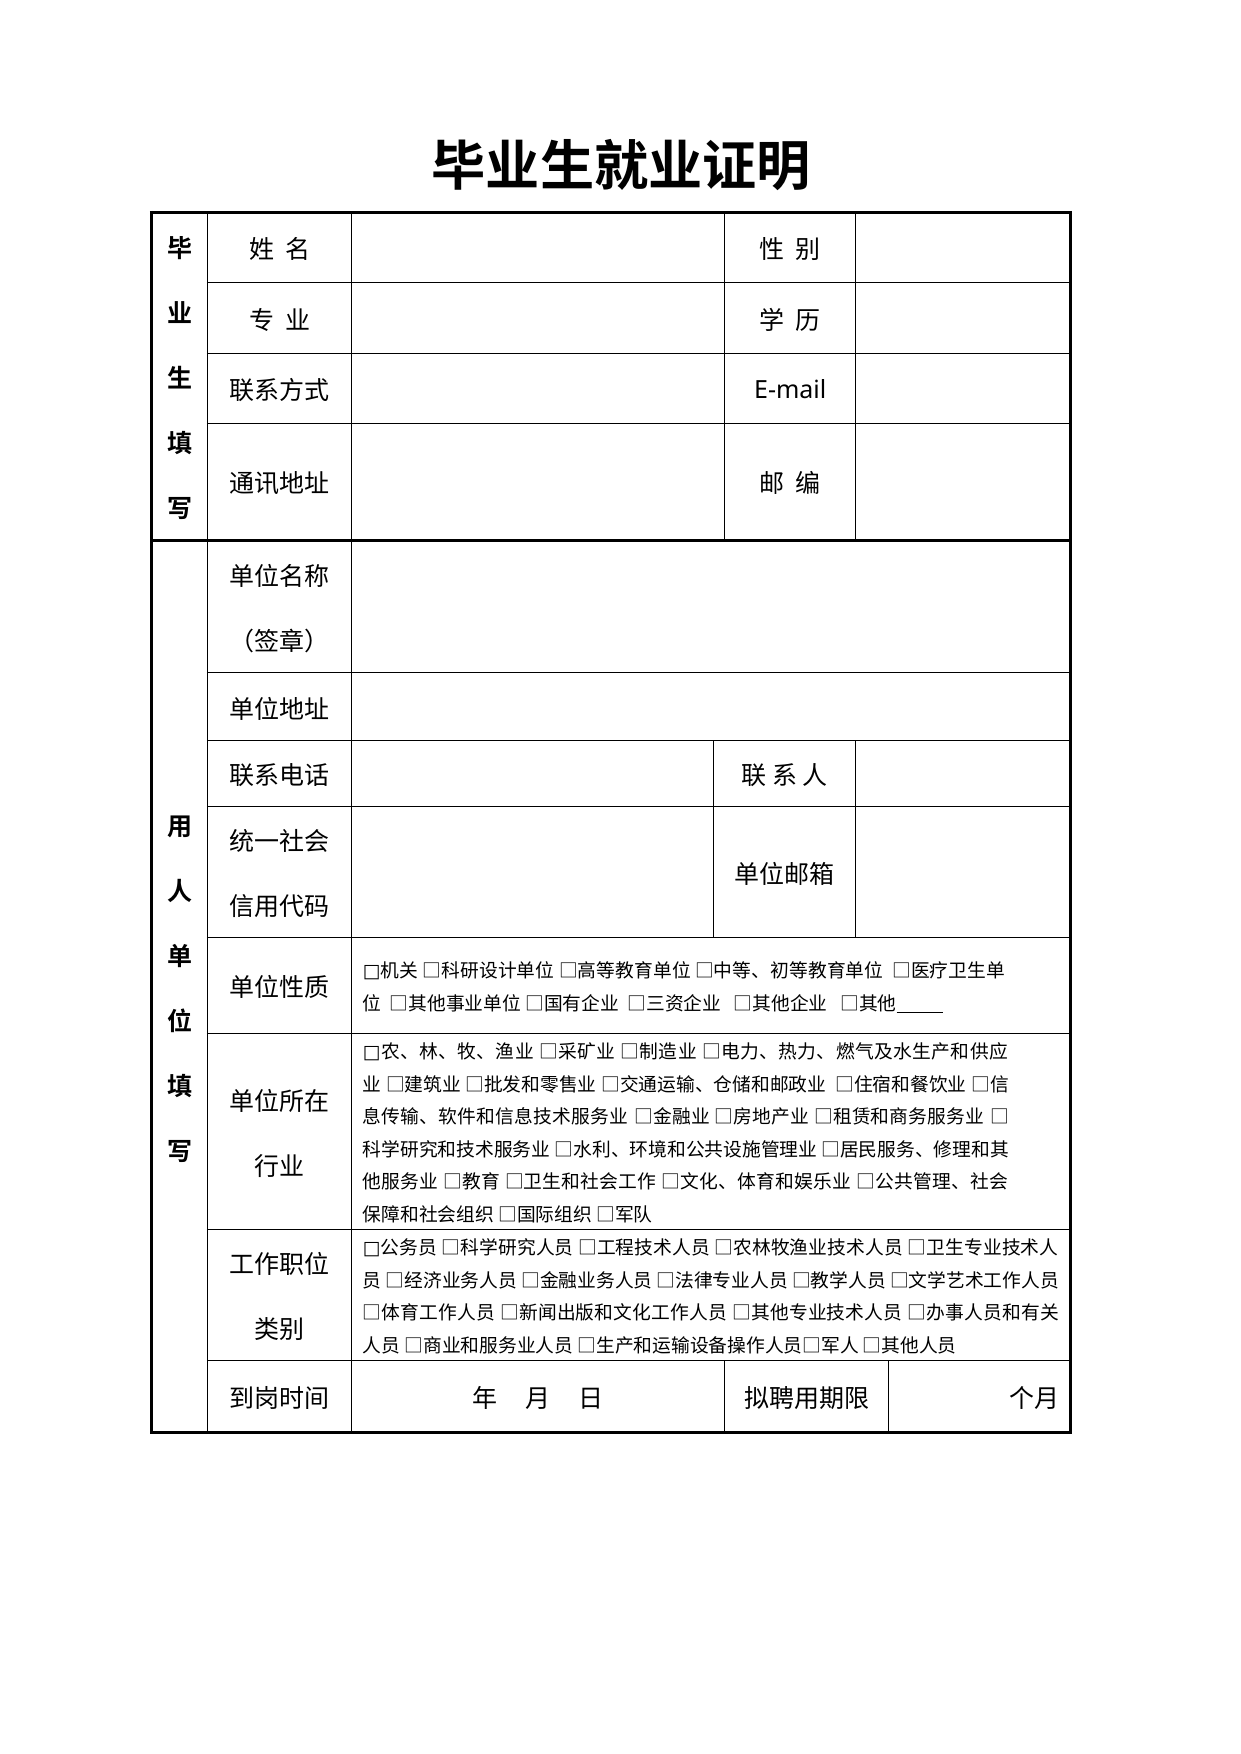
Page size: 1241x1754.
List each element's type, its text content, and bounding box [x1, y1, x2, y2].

table_cell [352, 741, 713, 806]
table_cell 通讯地址 [208, 424, 351, 539]
table_cell [856, 283, 1069, 352]
table_cell [856, 741, 1069, 806]
table_cell E-mail [725, 354, 855, 423]
table_cell 联系电话 [208, 741, 351, 806]
table_cell 单位性质 [208, 938, 351, 1033]
table_cell 个月 [889, 1361, 1069, 1431]
table_cell □农、林、牧、渔业 □采矿业 □制造业 □电力、热力、燃气及水生产和供应业 □建筑业 □批发和零售业 □交通运输、仓储和邮政业 □住宿和餐饮业 □信息传输、软件和信息技术服务业 □金融业 □房地产业 □租赁和商务服务业 □科学研究和技术服务业 □水利、环境和公共设施管理业 □居民服务、修理和其他服务业 □教育 □卫生和社会工作 □文化、体育和娱乐业 □公共管理、社会保障和社会组织 □国际组织 □军队 [352, 1034, 1069, 1229]
table_cell 联系方式 [208, 354, 351, 423]
table_cell [856, 807, 1069, 937]
table_header [352, 214, 724, 282]
table_header 性 别 [725, 214, 855, 282]
table_header 姓 名 [208, 214, 351, 282]
table_cell [352, 283, 724, 352]
table_cell 学 历 [725, 283, 855, 352]
table_header 毕业生填写 [153, 214, 207, 539]
table_cell 单位邮箱 [714, 807, 855, 937]
table_cell [352, 424, 724, 539]
table_cell 邮 编 [725, 424, 855, 539]
table_cell 单位所在行业 [208, 1034, 351, 1229]
table_cell 工作职位类别 [208, 1230, 351, 1360]
table_cell 专 业 [208, 283, 351, 352]
table_cell [856, 424, 1069, 539]
table_cell [856, 354, 1069, 423]
table_header [856, 214, 1069, 282]
table_cell 统一社会信用代码 [208, 807, 351, 937]
table_cell □机关 □科研设计单位 □高等教育单位 □中等、初等教育单位 □医疗卫生单位 □其他事业单位 □国有企业 □三资企业 □其他企业 □其他 [352, 938, 1069, 1033]
table_cell □公务员 □科学研究人员 □工程技术人员 □农林牧渔业技术人员 □卫生专业技术人员 □经济业务人员 □金融业务人员 □法律专业人员 □教学人员 □文学艺术工作人员 □体育工作人员 □新闻出版和文化工作人员 □其他专业技术人员 □办事人员和有关人员 □商业和服务业人员 □生产和运输设备操作人员□军人 □其他人员 [352, 1230, 1069, 1360]
table_cell [352, 807, 713, 937]
table_cell 年 月 日 [352, 1361, 724, 1431]
table_cell 单位地址 [208, 673, 351, 740]
table_cell [352, 354, 724, 423]
table_cell 拟聘用期限 [725, 1361, 888, 1431]
table_cell 到岗时间 [208, 1361, 351, 1431]
table_cell 单位名称 （签章） [208, 542, 351, 672]
table_cell [352, 673, 1069, 740]
text 毕业生就业证明 [189, 113, 1053, 211]
table_cell [352, 542, 1069, 672]
table_cell 联 系 人 [714, 741, 855, 806]
table_cell 用人单位填写 [153, 542, 207, 1431]
